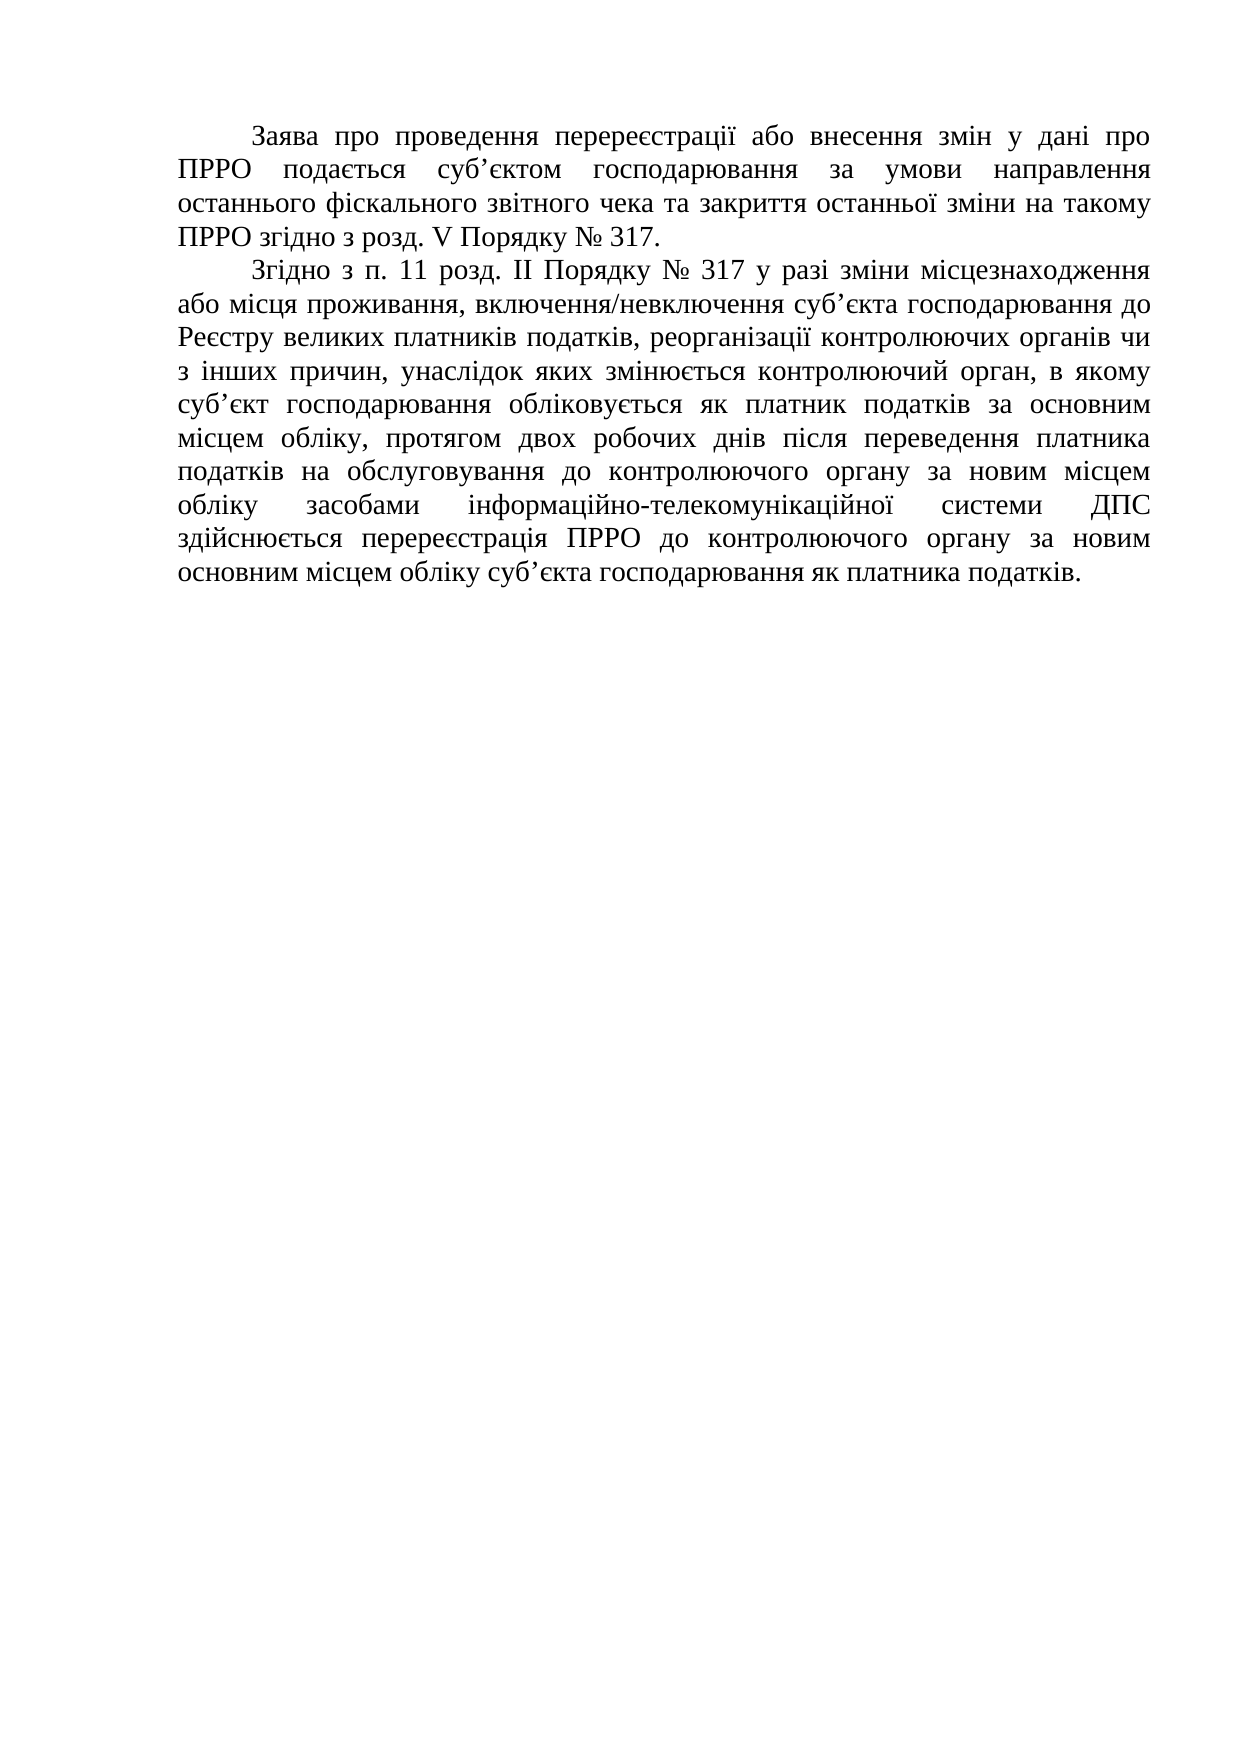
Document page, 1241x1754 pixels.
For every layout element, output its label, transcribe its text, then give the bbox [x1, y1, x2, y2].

text Заява про проведення перереєстрації або внесення змін у дані про ПРРО подається суб’єктом господарювання за умови направлення останнього фіскального звітного чека та закриття останньої зміни на такому ПРРО згідно з розд. V Порядку № 317. [177, 118, 1152, 252]
text Згідно з п. 11 розд. II Порядку № 317 у разі зміни місцезнаходження або місця проживання, включення/невключення суб’єкта господарювання до Реєстру великих платників податків, реорганізації контролюючих органів чи з інших причин, унаслідок яких змінюється контролюючий орган, в якому суб’єкт господарювання обліковується як платник податків за основним місцем обліку, протягом двох робочих днів після переведення платника податків на обслуговування до контролюючого органу за новим місцем обліку засобами інформаційно-телекомунікаційної системи ДПС здійснюється перереєстрація ПРРО до контролюючого органу за новим основним місцем обліку суб’єкта господарювання як платника податків. [177, 252, 1152, 588]
